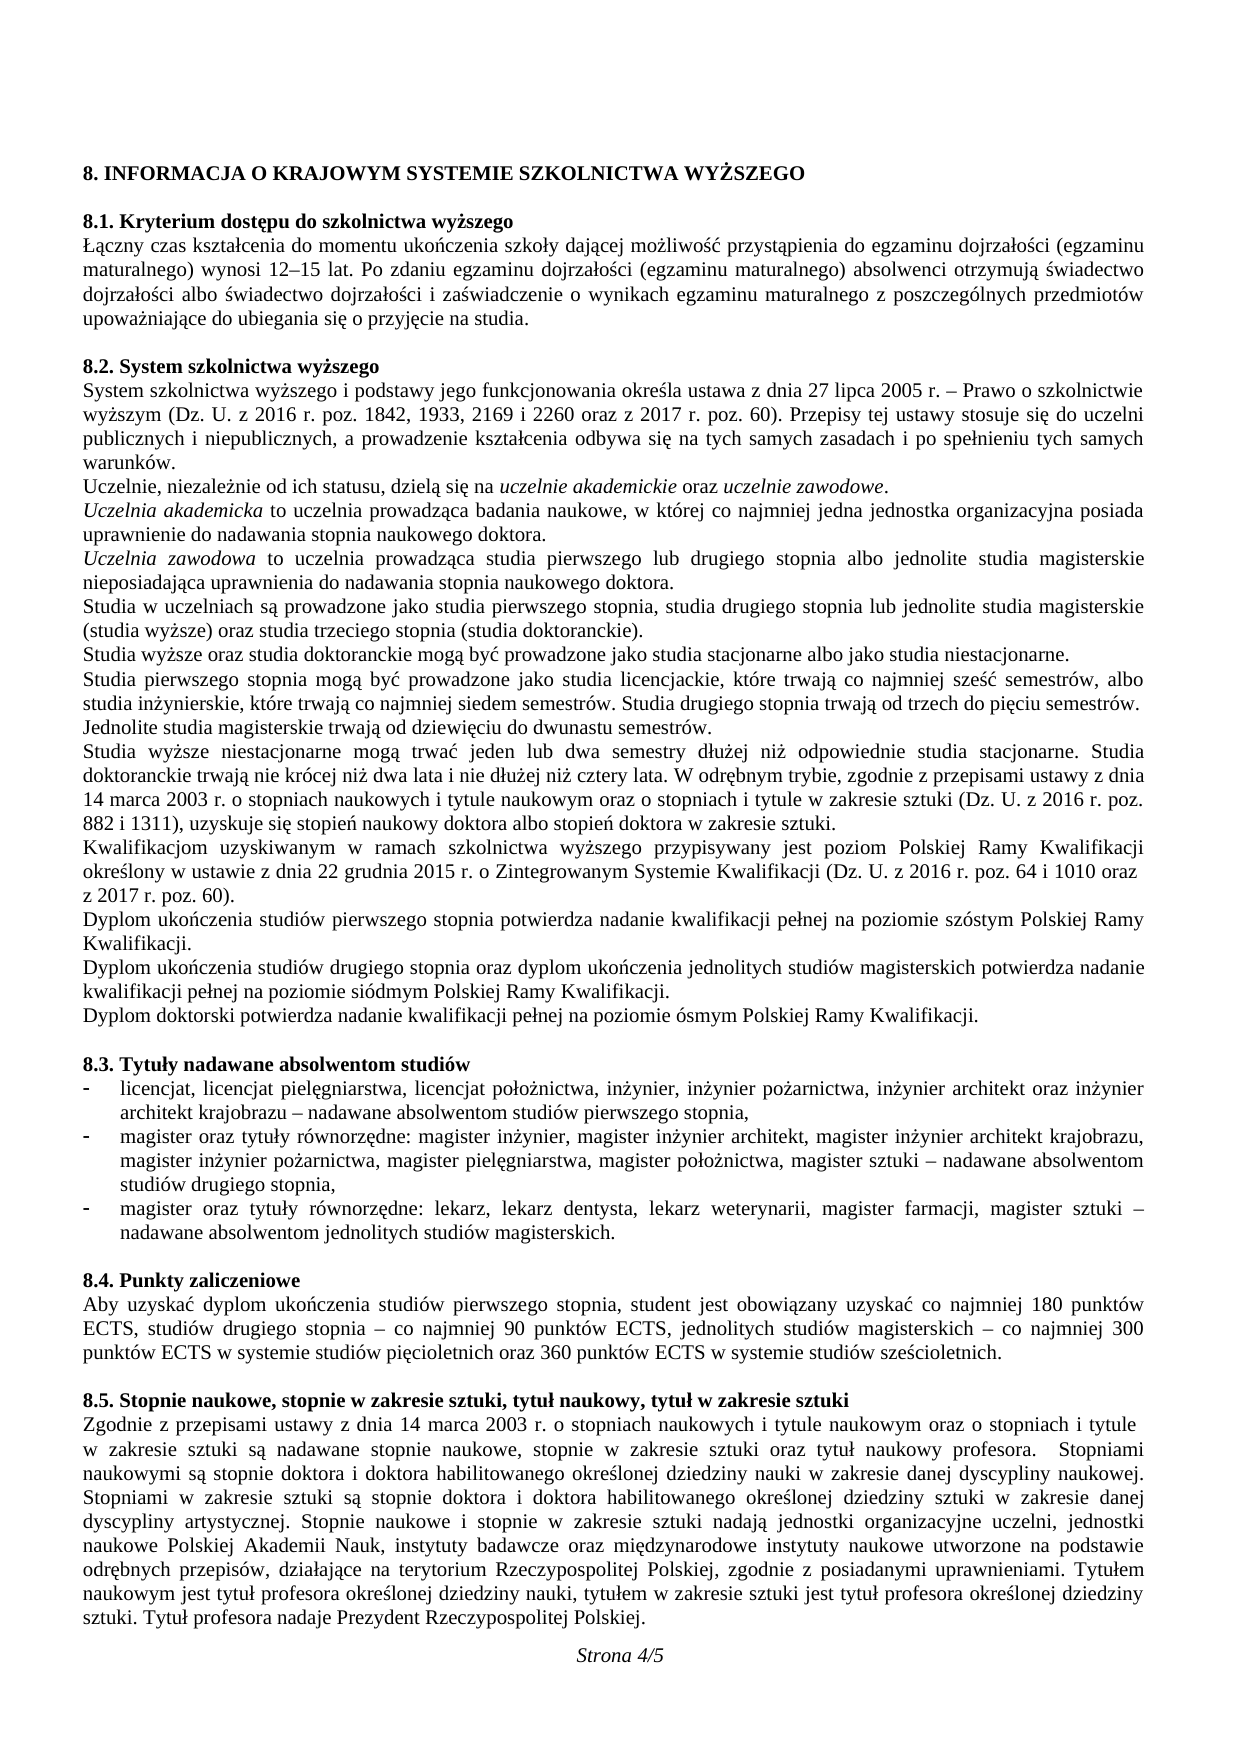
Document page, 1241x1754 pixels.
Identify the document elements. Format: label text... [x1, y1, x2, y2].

text Kwalifikacjom uzyskiwanym w ramach szkolnictwa wyższego przypisywany jest poziom Polskiej Ramy Kwalifikacji określony w ustawie z dnia 22 grudnia 2015 r. o Zintegrowanym Systemie Kwalifikacji (Dz. U. z 2016 r. poz. 64 i 1010 oraz z 2017 r. poz. 60). [83, 835, 1146, 907]
text Uczelnia zawodowa to uczelnia prowadząca studia pierwszego lub drugiego stopnia albo jednolite studia magisterskie nieposiadająca uprawnienia do nadawania stopnia naukowego doktora. [83, 546, 1146, 594]
text Aby uzyskać dyplom ukończenia studiów pierwszego stopnia, student jest obowiązany uzyskać co najmniej 180 punktów ECTS, studiów drugiego stopnia – co najmniej 90 punktów ECTS, jednolitych studiów magisterskich – co najmniej 300 punktów ECTS w systemie studiów pięcioletnich oraz 360 punktów ECTS w systemie studiów sześcioletnich. [83, 1292, 1146, 1364]
text 8. INFORMACJA O KRAJOWYM SYSTEMIE SZKOLNICTWA WYŻSZEGO [83, 148, 1146, 185]
text 8.1. Kryterium dostępu do szkolnictwa wyższego [83, 209, 1146, 233]
text Studia wyższe niestacjonarne mogą trwać jeden lub dwa semestry dłużej niż odpowiednie studia stacjonarne. Studia doktoranckie trwają nie krócej niż dwa lata i nie dłużej niż cztery lata. W odrębnym trybie, zgodnie z przepisami ustawy z dnia 14 marca 2003 r. o stopniach naukowych i tytule naukowym oraz o stopniach i tytule w zakresie sztuki (Dz. U. z 2016 r. poz. 882 i 1311), uzyskuje się stopień naukowy doktora albo stopień doktora w zakresie sztuki. [83, 739, 1146, 835]
text Uczelnia akademicka to uczelnia prowadząca badania naukowe, w której co najmniej jedna jednostka organizacyjna posiada uprawnienie do nadawania stopnia naukowego doktora. [83, 498, 1146, 546]
text Uczelnie, niezależnie od ich statusu, dzielą się na uczelnie akademickie oraz uczelnie zawodowe. [83, 474, 1146, 498]
text Dyplom ukończenia studiów drugiego stopnia oraz dyplom ukończenia jednolitych studiów magisterskich potwierdza nadanie kwalifikacji pełnej na poziomie siódmym Polskiej Ramy Kwalifikacji. [83, 955, 1146, 1003]
text Jednolite studia magisterskie trwają od dziewięciu do dwunastu semestrów. [83, 714, 1146, 739]
list magister oraz tytuły równorzędne: lekarz, lekarz dentysta, lekarz weterynarii, magister farmacji, magister sztuki – nadawane absolwentom jednolitych studiów magisterskich. [83, 1196, 1146, 1244]
text Studia wyższe oraz studia doktoranckie mogą być prowadzone jako studia stacjonarne albo jako studia niestacjonarne. [83, 642, 1146, 666]
text Zgodnie z przepisami ustawy z dnia 14 marca 2003 r. o stopniach naukowych i tytule naukowym oraz o stopniach i tytule w zakresie sztuki są nadawane stopnie naukowe, stopnie w zakresie sztuki oraz tytuł naukowy profesora. Stopniami naukowymi są stopnie doktora i doktora habilitowanego określonej dziedziny nauki w zakresie danej dyscypliny naukowej. Stopniami w zakresie sztuki są stopnie doktora i doktora habilitowanego określonej dziedziny sztuki w zakresie danej dyscypliny artystycznej. Stopnie naukowe i stopnie w zakresie sztuki nadają jednostki organizacyjne uczelni, jednostki naukowe Polskiej Akademii Nauk, instytuty badawcze oraz międzynarodowe instytuty naukowe utworzone na podstawie odrębnych przepisów, działające na terytorium Rzeczypospolitej Polskiej, zgodnie z posiadanymi uprawnieniami. Tytułem naukowym jest tytuł profesora określonej dziedziny nauki, tytułem w zakresie sztuki jest tytuł profesora określonej dziedziny sztuki. Tytuł profesora nadaje Prezydent Rzeczypospolitej Polskiej. [83, 1412, 1146, 1629]
text 8.2. System szkolnictwa wyższego [83, 354, 1146, 378]
text System szkolnictwa wyższego i podstawy jego funkcjonowania określa ustawa z dnia 27 lipca 2005 r. – Prawo o szkolnictwie wyższym (Dz. U. z 2016 r. poz. 1842, 1933, 2169 i 2260 oraz z 2017 r. poz. 60). Przepisy tej ustawy stosuje się do uczelni publicznych i niepublicznych, a prowadzenie kształcenia odbywa się na tych samych zasadach i po spełnieniu tych samych warunków. [83, 378, 1146, 474]
text Dyplom doktorski potwierdza nadanie kwalifikacji pełnej na poziomie ósmym Polskiej Ramy Kwalifikacji. [83, 1003, 1146, 1027]
text 8.5. Stopnie naukowe, stopnie w zakresie sztuki, tytuł naukowy, tytuł w zakresie sztuki [83, 1388, 1146, 1412]
text Łączny czas kształcenia do momentu ukończenia szkoły dającej możliwość przystąpienia do egzaminu dojrzałości (egzaminu maturalnego) wynosi 12–15 lat. Po zdaniu egzaminu dojrzałości (egzaminu maturalnego) absolwenci otrzymują świadectwo dojrzałości albo świadectwo dojrzałości i zaświadczenie o wynikach egzaminu maturalnego z poszczególnych przedmiotów upoważniające do ubiegania się o przyjęcie na studia. [83, 233, 1146, 329]
list magister oraz tytuły równorzędne: magister inżynier, magister inżynier architekt, magister inżynier architekt krajobrazu, magister inżynier pożarnictwa, magister pielęgniarstwa, magister położnictwa, magister sztuki – nadawane absolwentom studiów drugiego stopnia, [83, 1124, 1146, 1196]
text Studia w uczelniach są prowadzone jako studia pierwszego stopnia, studia drugiego stopnia lub jednolite studia magisterskie (studia wyższe) oraz studia trzeciego stopnia (studia doktoranckie). [83, 594, 1146, 642]
text Studia pierwszego stopnia mogą być prowadzone jako studia licencjackie, które trwają co najmniej sześć semestrów, albo studia inżynierskie, które trwają co najmniej siedem semestrów. Studia drugiego stopnia trwają od trzech do pięciu semestrów. [83, 666, 1146, 714]
list licencjat, licencjat pielęgniarstwa, licencjat położnictwa, inżynier, inżynier pożarnictwa, inżynier architekt oraz inżynier architekt krajobrazu – nadawane absolwentom studiów pierwszego stopnia, [83, 1076, 1146, 1124]
text Dyplom ukończenia studiów pierwszego stopnia potwierdza nadanie kwalifikacji pełnej na poziomie szóstym Polskiej Ramy Kwalifikacji. [83, 907, 1146, 955]
text 8.3. Tytuły nadawane absolwentom studiów [83, 1051, 1146, 1076]
text 8.4. Punkty zaliczeniowe [83, 1268, 1146, 1292]
